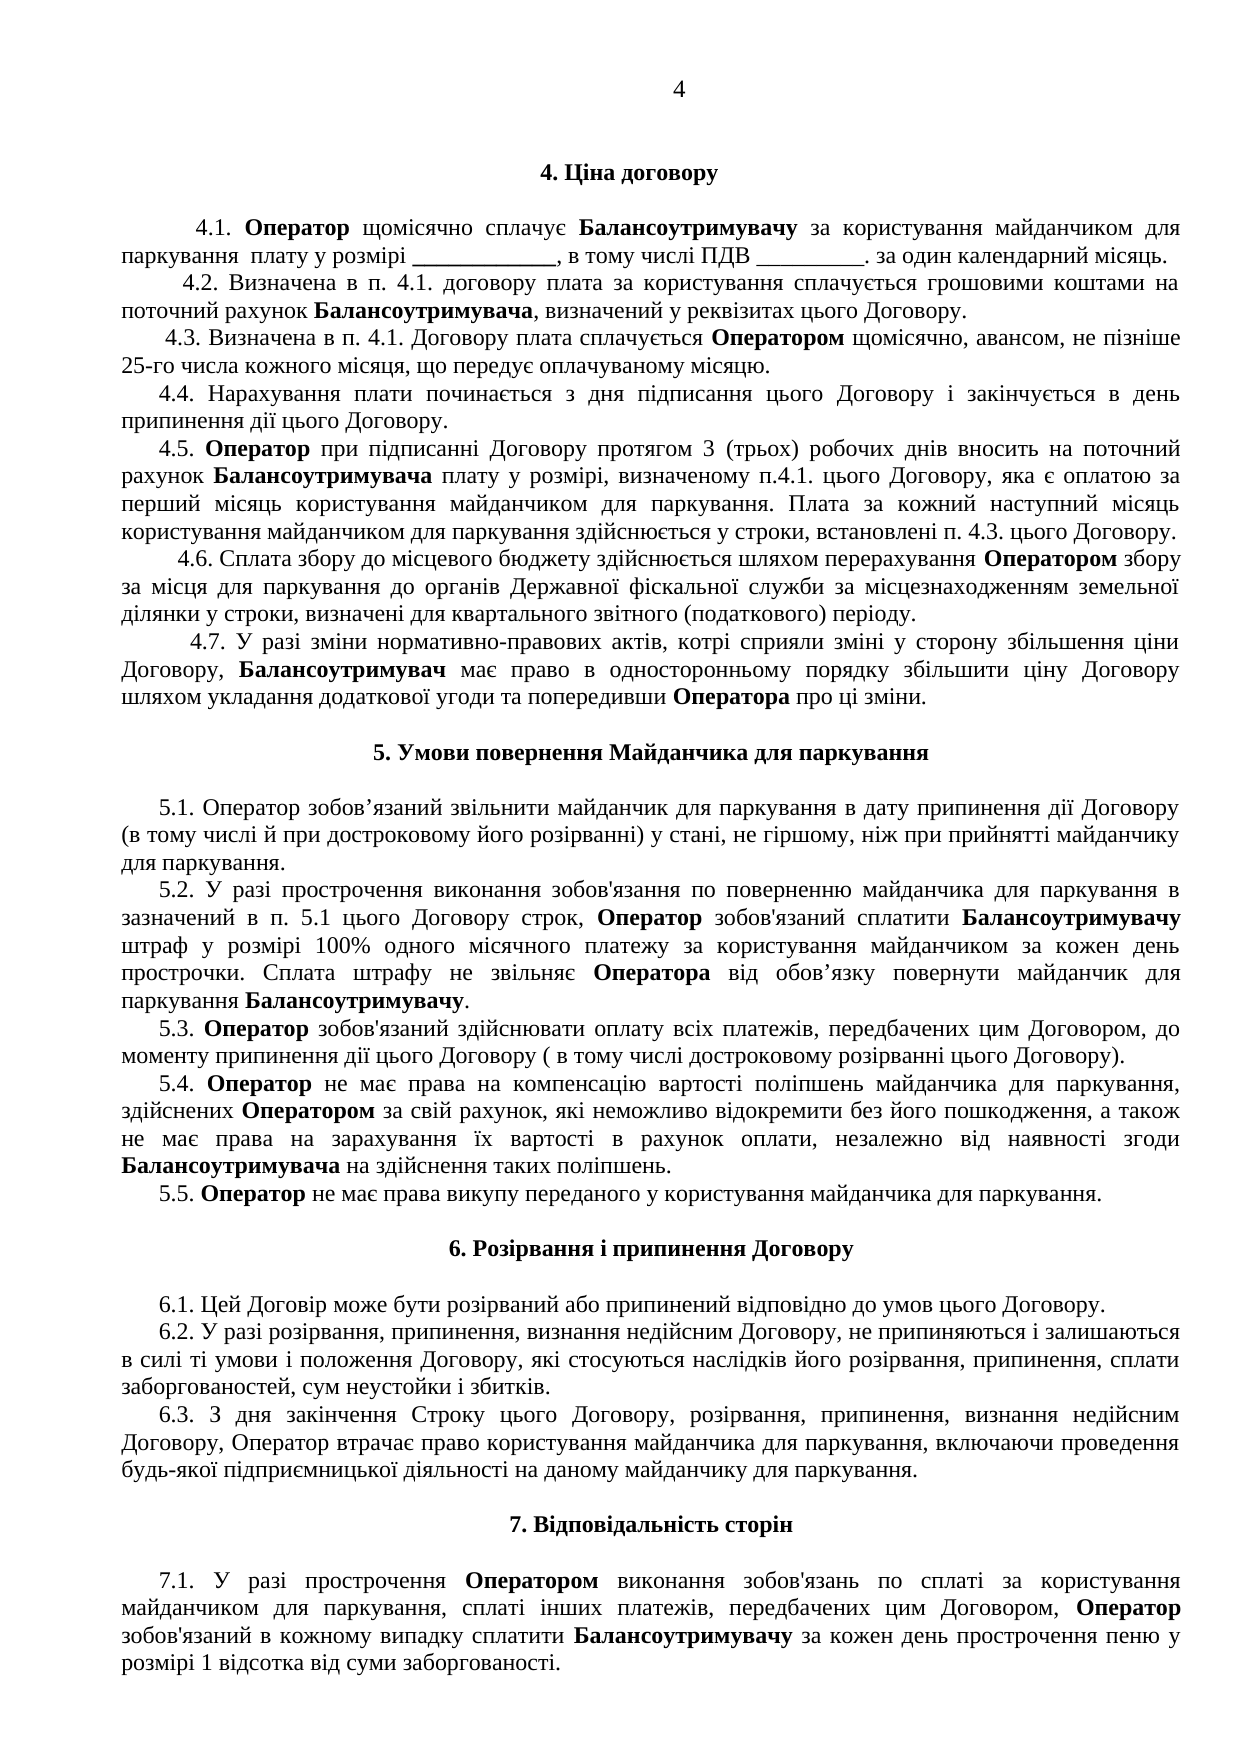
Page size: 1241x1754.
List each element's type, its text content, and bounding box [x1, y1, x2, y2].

text 6. Розірвання і припинення Договору [121, 1234, 1181, 1262]
text 6.1. Цей Договір може бути розірваний або припинений відповідно до умов цього Договору. [121, 1289, 1181, 1317]
text 5.1. Оператор зобов’язаний звільнити майданчик для паркування в дату припинення дії Договору (в тому числі й при достроковому його розірванні) у стані, не гіршому, ніж при прийнятті майданчику для паркування. [121, 793, 1181, 876]
text 5.4. Оператор не має права на компенсацію вартості поліпшень майданчика для паркування, здійснених Оператором за свій рахунок, які неможливо відокремити без його пошкодження, а також не має права на зарахування їх вартості в рахунок оплати, незалежно від наявності згоди Балансоутримувача на здійснення таких поліпшень. [121, 1069, 1181, 1179]
text 4.2. Визначена в п. 4.1. договору плата за користування сплачується грошовими коштами на поточний рахунок Балансоутримувача, визначений у реквізитах цього Договору. [121, 268, 1181, 323]
text 4. Ціна договору [121, 158, 1181, 185]
text 7.1. У разі прострочення Оператором виконання зобов'язань по сплаті за користування майданчиком для паркування, сплаті інших платежів, передбачених цим Договором, Оператор зобов'язаний в кожному випадку сплатити Балансоутримувачу за кожен день прострочення пеню у розмірі 1 відсотка від суми заборгованості. [121, 1566, 1181, 1676]
text 4.1. Оператор щомісячно сплачує Балансоутримувачу за користування майданчиком для паркування плату у розмірі ____________, в тому числі ПДВ _________. за один календарний місяць. [121, 213, 1181, 268]
text 4.7. У разі зміни нормативно-правових актів, котрі сприяли зміні у сторону збільшення ціни Договору, Балансоутримувач має право в односторонньому порядку збільшити ціну Договору шляхом укладання додаткової угоди та попередивши Оператора про ці зміни. [121, 627, 1181, 710]
text 7. Відповідальність сторін [121, 1510, 1181, 1538]
text 5. Умови повернення Майданчика для паркування [121, 737, 1181, 765]
text 4.5. Оператор при підписанні Договору протягом 3 (трьох) робочих днів вносить на поточний рахунок Балансоутримувача плату у розмірі, визначеному п.4.1. цього Договору, яка є оплатою за перший місяць користування майданчиком для паркування. Плата за кожний наступний місяць користування майданчиком для паркування здійснюється у строки, встановлені п. 4.3. цього Договору. [121, 434, 1181, 544]
text 4.3. Визначена в п. 4.1. Договору плата сплачується Оператором щомісячно, авансом, не пізніше 25-го числа кожного місяця, що передує оплачуваному місяцю. [121, 323, 1181, 379]
text 4.6. Сплата збору до місцевого бюджету здійснюється шляхом перерахування Оператором збору за місця для паркування до органів Державної фіскальної служби за місцезнаходженням земельної ділянки у строки, визначені для квартального звітного (податкового) періоду. [121, 544, 1181, 627]
text 5.5. Оператор не має права викупу переданого у користування майданчика для паркування. [121, 1179, 1181, 1207]
text 5.3. Оператор зобов'язаний здійснювати оплату всіх платежів, передбачених цим Договором, до моменту припинення дії цього Договору ( в тому числі достроковому розірванні цього Договору). [121, 1013, 1181, 1069]
text 5.2. У разі прострочення виконання зобов'язання по поверненню майданчика для паркування в зазначений в п. 5.1 цього Договору строк, Оператор зобов'язаний сплатити Балансоутримувачу штраф у розмірі 100% одного місячного платежу за користування майданчиком за кожен день прострочки. Сплата штрафу не звільняє Оператора від обов’язку повернути майданчик для паркування Балансоутримувачу. [121, 876, 1181, 1013]
text 6.3. З дня закінчення Строку цього Договору, розірвання, припинення, визнання недійсним Договору, Оператор втрачає право користування майданчика для паркування, включаючи проведення будь-якої підприємницької діяльності на даному майданчику для паркування. [121, 1400, 1181, 1483]
text 6.2. У разі розірвання, припинення, визнання недійсним Договору, не припиняються і залишаються в силі ті умови і положення Договору, які стосуються наслідків його розірвання, припинення, сплати заборгованостей, сум неустойки і збитків. [121, 1317, 1181, 1400]
text 4.4. Нарахування плати починається з дня підписання цього Договору і закінчується в день припинення дії цього Договору. [121, 379, 1181, 434]
